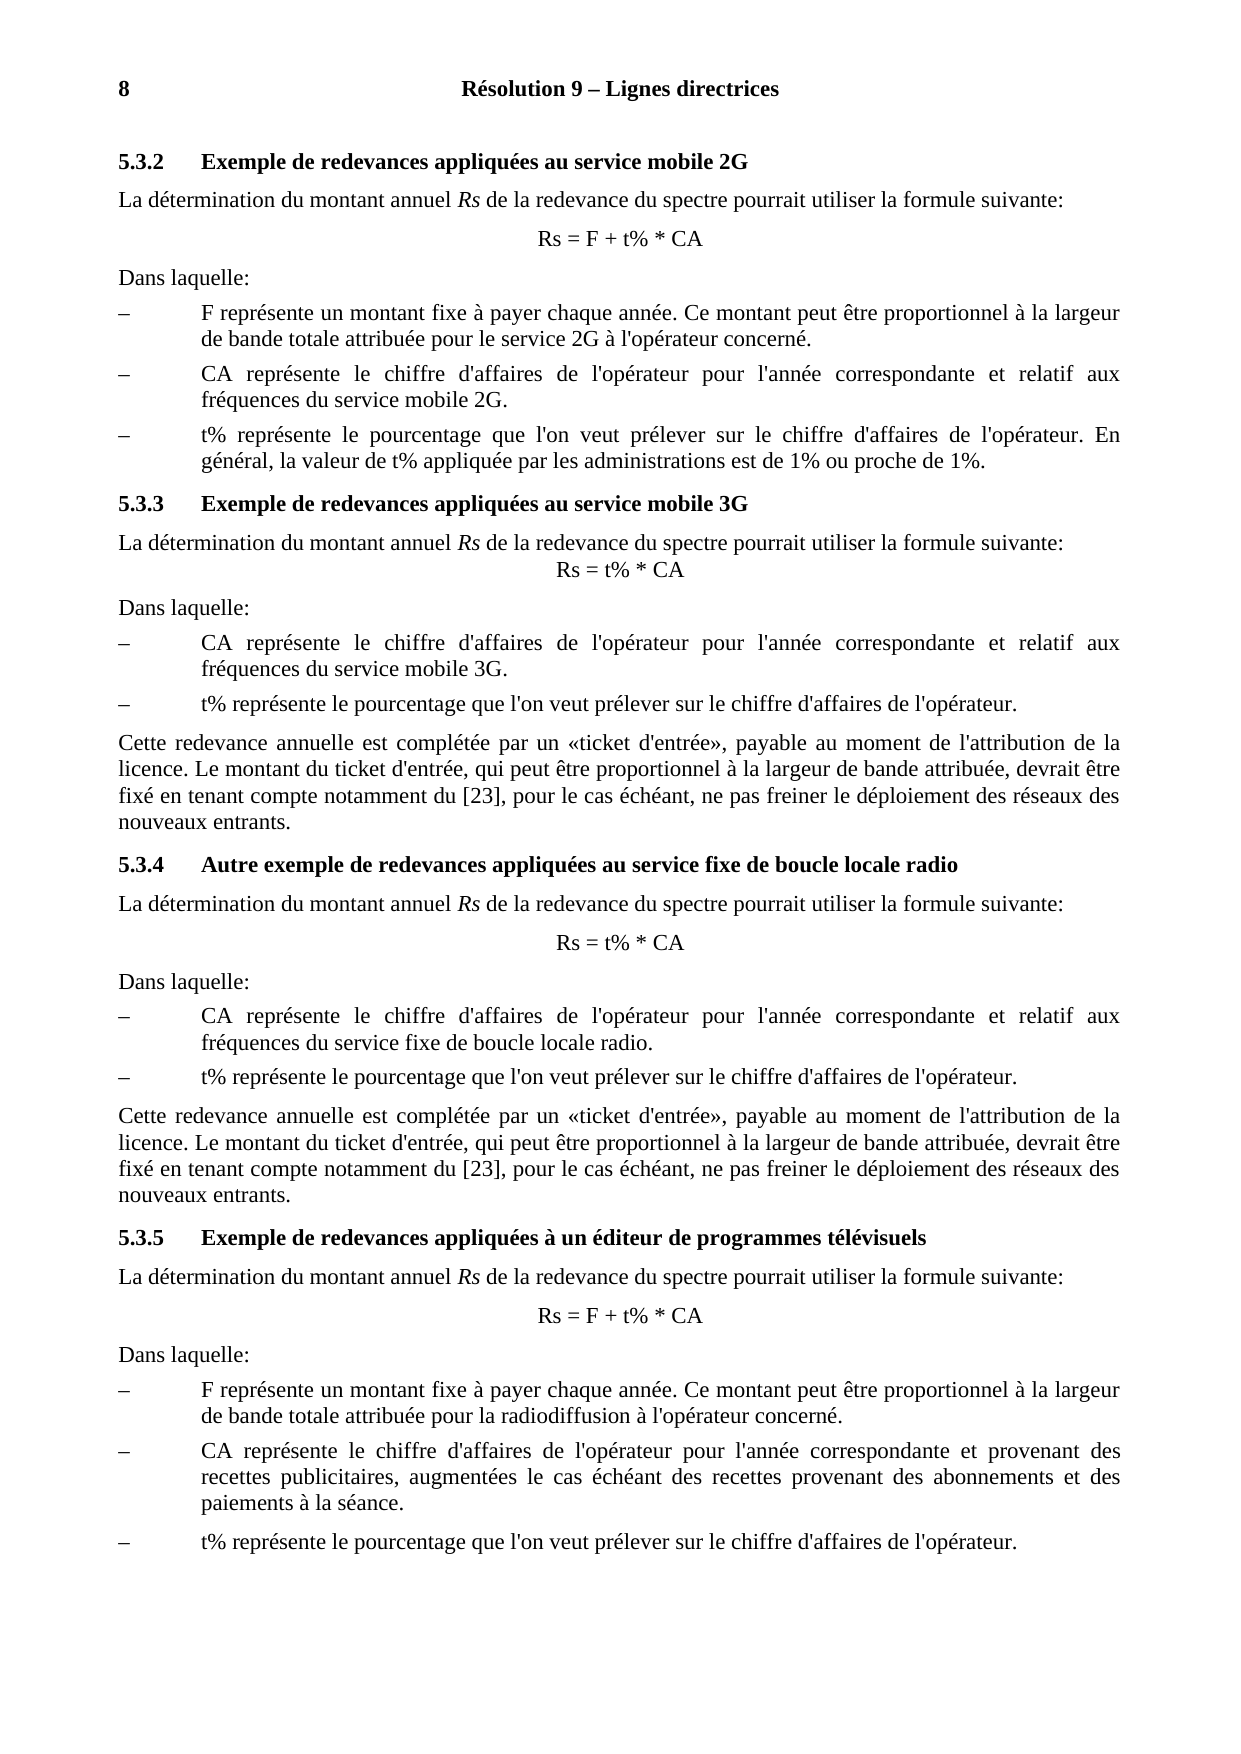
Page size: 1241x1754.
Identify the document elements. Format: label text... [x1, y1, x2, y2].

text La détermination du montant annuel Rs de la redevance du spectre pourrait utiliser la formule suivante: [118, 1263, 1122, 1289]
text Dans laquelle: [118, 1341, 1122, 1367]
text – CA représente le chiffre d'affaires de l'opérateur pour l'année correspondante et relatif aux fréquences du service mobile 3G. [118, 629, 1122, 682]
text Rs = F + t% * CA [118, 225, 1122, 252]
text Cette redevance annuelle est complétée par un «ticket d'entrée», payable au moment de l'attribution de la licence. Le montant du ticket d'entrée, qui peut être proportionnel à la largeur de bande attribuée, devrait être fixé en tenant compte notamment du [23], pour le cas échéant, ne pas freiner le déploiement des réseaux des nouveaux entrants. [118, 1102, 1122, 1208]
text – CA représente le chiffre d'affaires de l'opérateur pour l'année correspondante et relatif aux fréquences du service fixe de boucle locale radio. [118, 1002, 1122, 1055]
text La détermination du montant annuel Rs de la redevance du spectre pourrait utiliser la formule suivante: [118, 890, 1122, 916]
text – F représente un montant fixe à payer chaque année. Ce montant peut être proportionnel à la largeur de bande totale attribuée pour le service 2G à l'opérateur concerné. [118, 299, 1122, 352]
subtitle 5.3.2 Exemple de redevances appliquées au service mobile 2G [118, 148, 1122, 174]
subtitle 5.3.5 Exemple de redevances appliquées à un éditeur de programmes télévisuels [118, 1224, 1122, 1251]
text Dans laquelle: [118, 968, 1122, 994]
text – t% représente le pourcentage que l'on veut prélever sur le chiffre d'affaires de l'opérateur. [118, 690, 1122, 717]
text Rs = F + t% * CA [118, 1302, 1122, 1328]
text Dans laquelle: [118, 594, 1122, 621]
text Dans laquelle: [118, 264, 1122, 291]
text Cette redevance annuelle est complétée par un «ticket d'entrée», payable au moment de l'attribution de la licence. Le montant du ticket d'entrée, qui peut être proportionnel à la largeur de bande attribuée, devrait être fixé en tenant compte notamment du [23], pour le cas échéant, ne pas freiner le déploiement des réseaux des nouveaux entrants. [118, 729, 1122, 834]
text – t% représente le pourcentage que l'on veut prélever sur le chiffre d'affaires de l'opérateur. En général, la valeur de t% appliquée par les administrations est de 1% ou proche de 1%. [118, 421, 1122, 474]
text – CA représente le chiffre d'affaires de l'opérateur pour l'année correspondante et relatif aux fréquences du service mobile 2G. [118, 360, 1122, 413]
text – F représente un montant fixe à payer chaque année. Ce montant peut être proportionnel à la largeur de bande totale attribuée pour la radiodiffusion à l'opérateur concerné. [118, 1376, 1122, 1428]
text – t% représente le pourcentage que l'on veut prélever sur le chiffre d'affaires de l'opérateur. [118, 1528, 1122, 1554]
text La détermination du montant annuel Rs de la redevance du spectre pourrait utiliser la formule suivante: [118, 529, 1122, 556]
subtitle 5.3.4 Autre exemple de redevances appliquées au service fixe de boucle locale radio [118, 851, 1122, 877]
text Rs = t% * CA [118, 556, 1122, 582]
subtitle 5.3.3 Exemple de redevances appliquées au service mobile 3G [118, 490, 1122, 517]
text – t% représente le pourcentage que l'on veut prélever sur le chiffre d'affaires de l'opérateur. [118, 1063, 1122, 1090]
text – CA représente le chiffre d'affaires de l'opérateur pour l'année correspondante et provenant des recettes publicitaires, augmentées le cas échéant des recettes provenant des abonnements et des paiements à la séance. [118, 1437, 1122, 1516]
text La détermination du montant annuel Rs de la redevance du spectre pourrait utiliser la formule suivante: [118, 187, 1122, 213]
text Rs = t% * CA [118, 929, 1122, 955]
